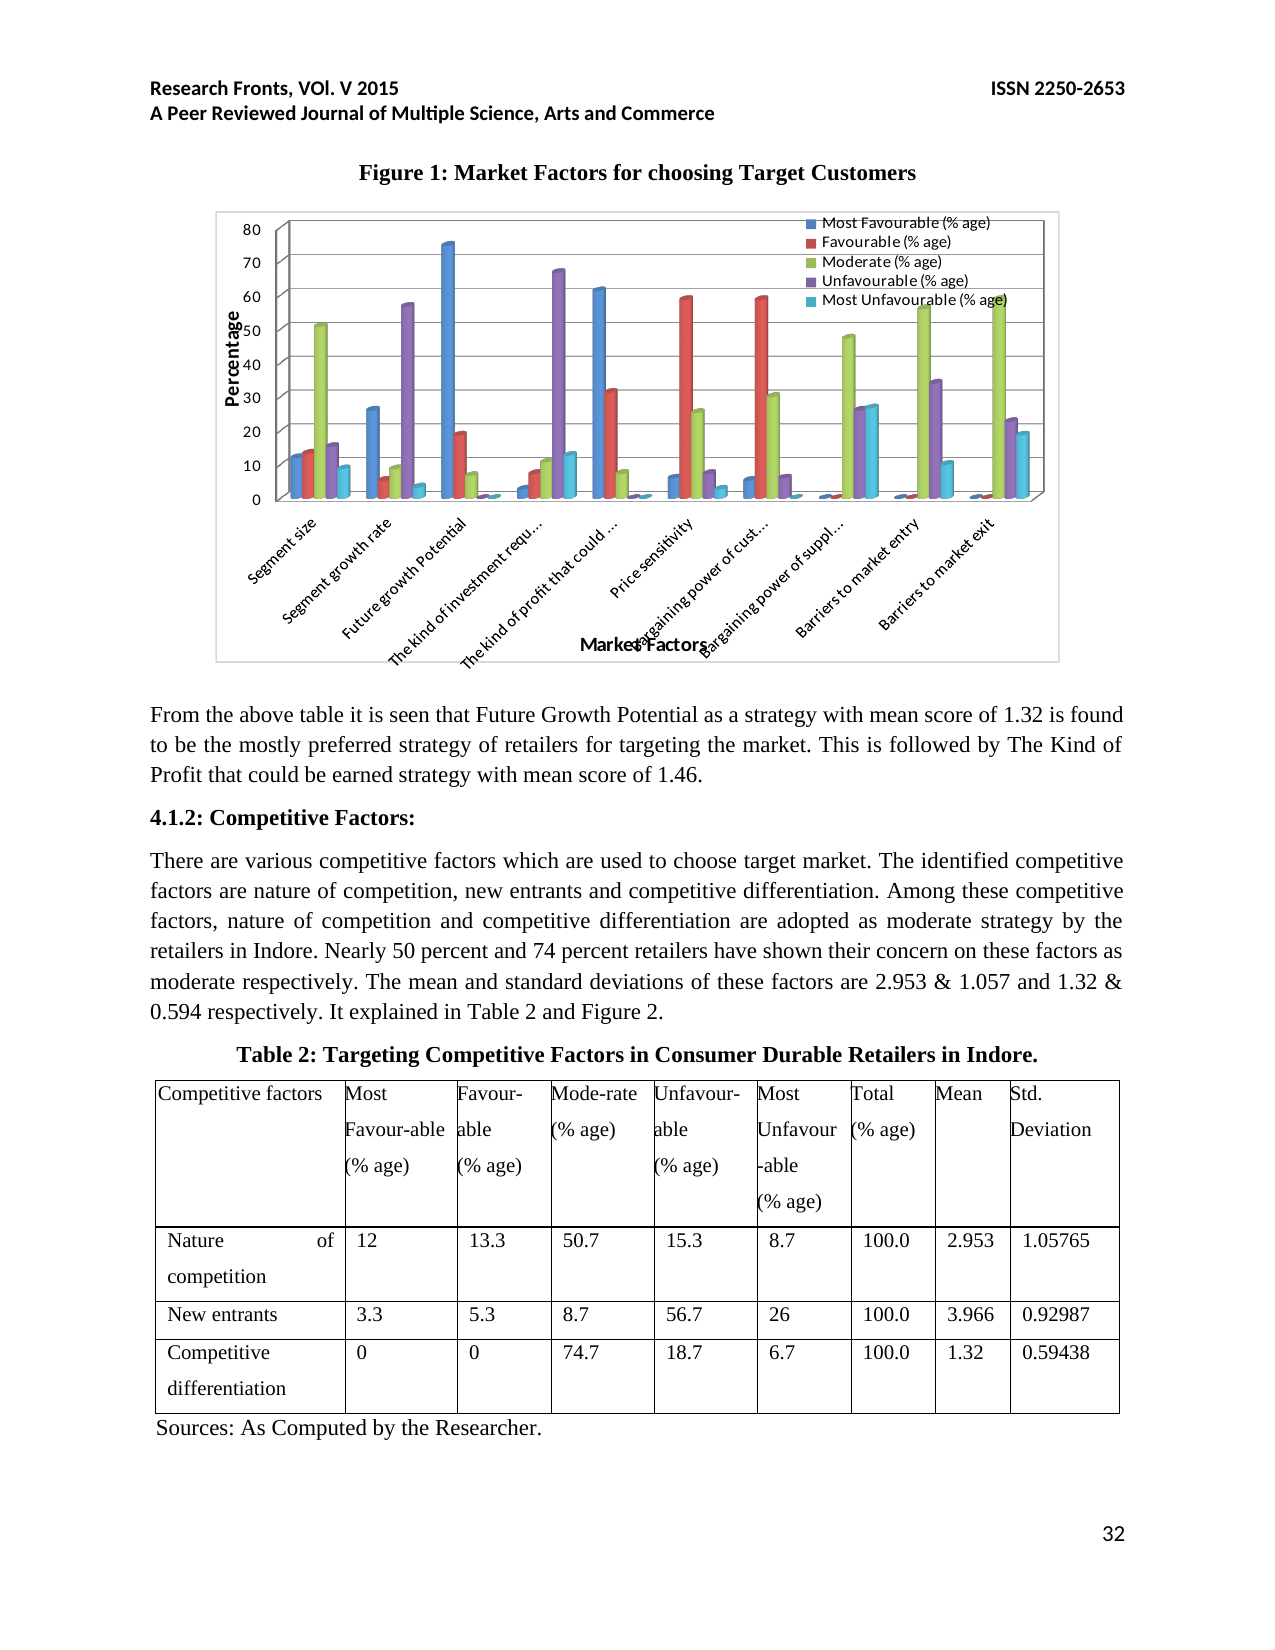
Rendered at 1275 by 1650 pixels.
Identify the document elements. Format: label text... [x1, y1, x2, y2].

table_cell 74.7 [552, 1340, 654, 1413]
table_cell 1.05765 [1011, 1228, 1119, 1301]
text Table 2: Targeting Competitive Factors in Consumer Durable Retailers in Indore. [150, 1041, 1125, 1067]
table_header Most Favour-able (% age) [346, 1081, 457, 1226]
table_cell 5.3 [458, 1302, 551, 1339]
table_cell 100.0 [852, 1340, 935, 1413]
table_cell 100.0 [852, 1302, 935, 1339]
table_cell 6.7 [758, 1340, 851, 1413]
text 4.1.2: Competitive Factors: [150, 804, 1125, 831]
table_cell 0.59438 [1011, 1340, 1119, 1413]
table_cell 2.953 [936, 1228, 1010, 1301]
table_cell 8.7 [758, 1228, 851, 1301]
table_cell 8.7 [552, 1302, 654, 1339]
table_cell 0 [346, 1340, 457, 1413]
table_cell 26 [758, 1302, 851, 1339]
table_cell 56.7 [655, 1302, 757, 1339]
table_cell 3.3 [346, 1302, 457, 1339]
table_cell 15.3 [655, 1228, 757, 1301]
table_cell 1.32 [936, 1340, 1010, 1413]
table_cell 3.966 [936, 1302, 1010, 1339]
table_header Competitive factors [156, 1081, 345, 1226]
table_header Std. Deviation [1011, 1081, 1119, 1226]
table_header Most Unfavour-able (% age) [758, 1081, 851, 1226]
table_cell Competitive differentiation [156, 1340, 345, 1413]
text Sources: As Computed by the Researcher. [150, 1414, 1125, 1441]
table_header Total (% age) [852, 1081, 935, 1226]
table_header Mean [936, 1081, 1010, 1226]
table_cell 0 [458, 1340, 551, 1413]
text From the above table it is seen that Future Growth Potential as a strategy with mean score of 1.32 is found to be the mostly preferred strategy of retailers for targeting the market. This is followed by The Kind of Profit that could be earned strategy with mean score of 1.46. [150, 701, 1125, 788]
table_cell 12 [346, 1228, 457, 1301]
table_cell Nature of competition [156, 1228, 345, 1301]
table_header Mode-rate (% age) [552, 1081, 654, 1226]
text There are various competitive factors which are used to choose target market. The identified competitive factors are nature of competition, new entrants and competitive differentiation. Among these competitive factors, nature of competition and competitive differentiation are adopted as moderate strategy by the retailers in Indore. Nearly 50 percent and 74 percent retailers have shown their concern on these factors as moderate respectively. The mean and standard deviations of these factors are 2.953 & 1.057 and 1.32 & 0.594 respectively. It explained in Table 2 and Figure 2. [150, 847, 1125, 1024]
text Figure 1: Market Factors for choosing Target Customers [150, 159, 1125, 186]
table_cell New entrants [156, 1302, 345, 1339]
table_cell 50.7 [552, 1228, 654, 1301]
table_cell 100.0 [852, 1228, 935, 1301]
table_header Unfavour-able (% age) [655, 1081, 757, 1226]
table_cell 13.3 [458, 1228, 551, 1301]
table_cell 0.92987 [1011, 1302, 1119, 1339]
table_header Favour-able (% age) [458, 1081, 551, 1226]
table_cell 18.7 [655, 1340, 757, 1413]
